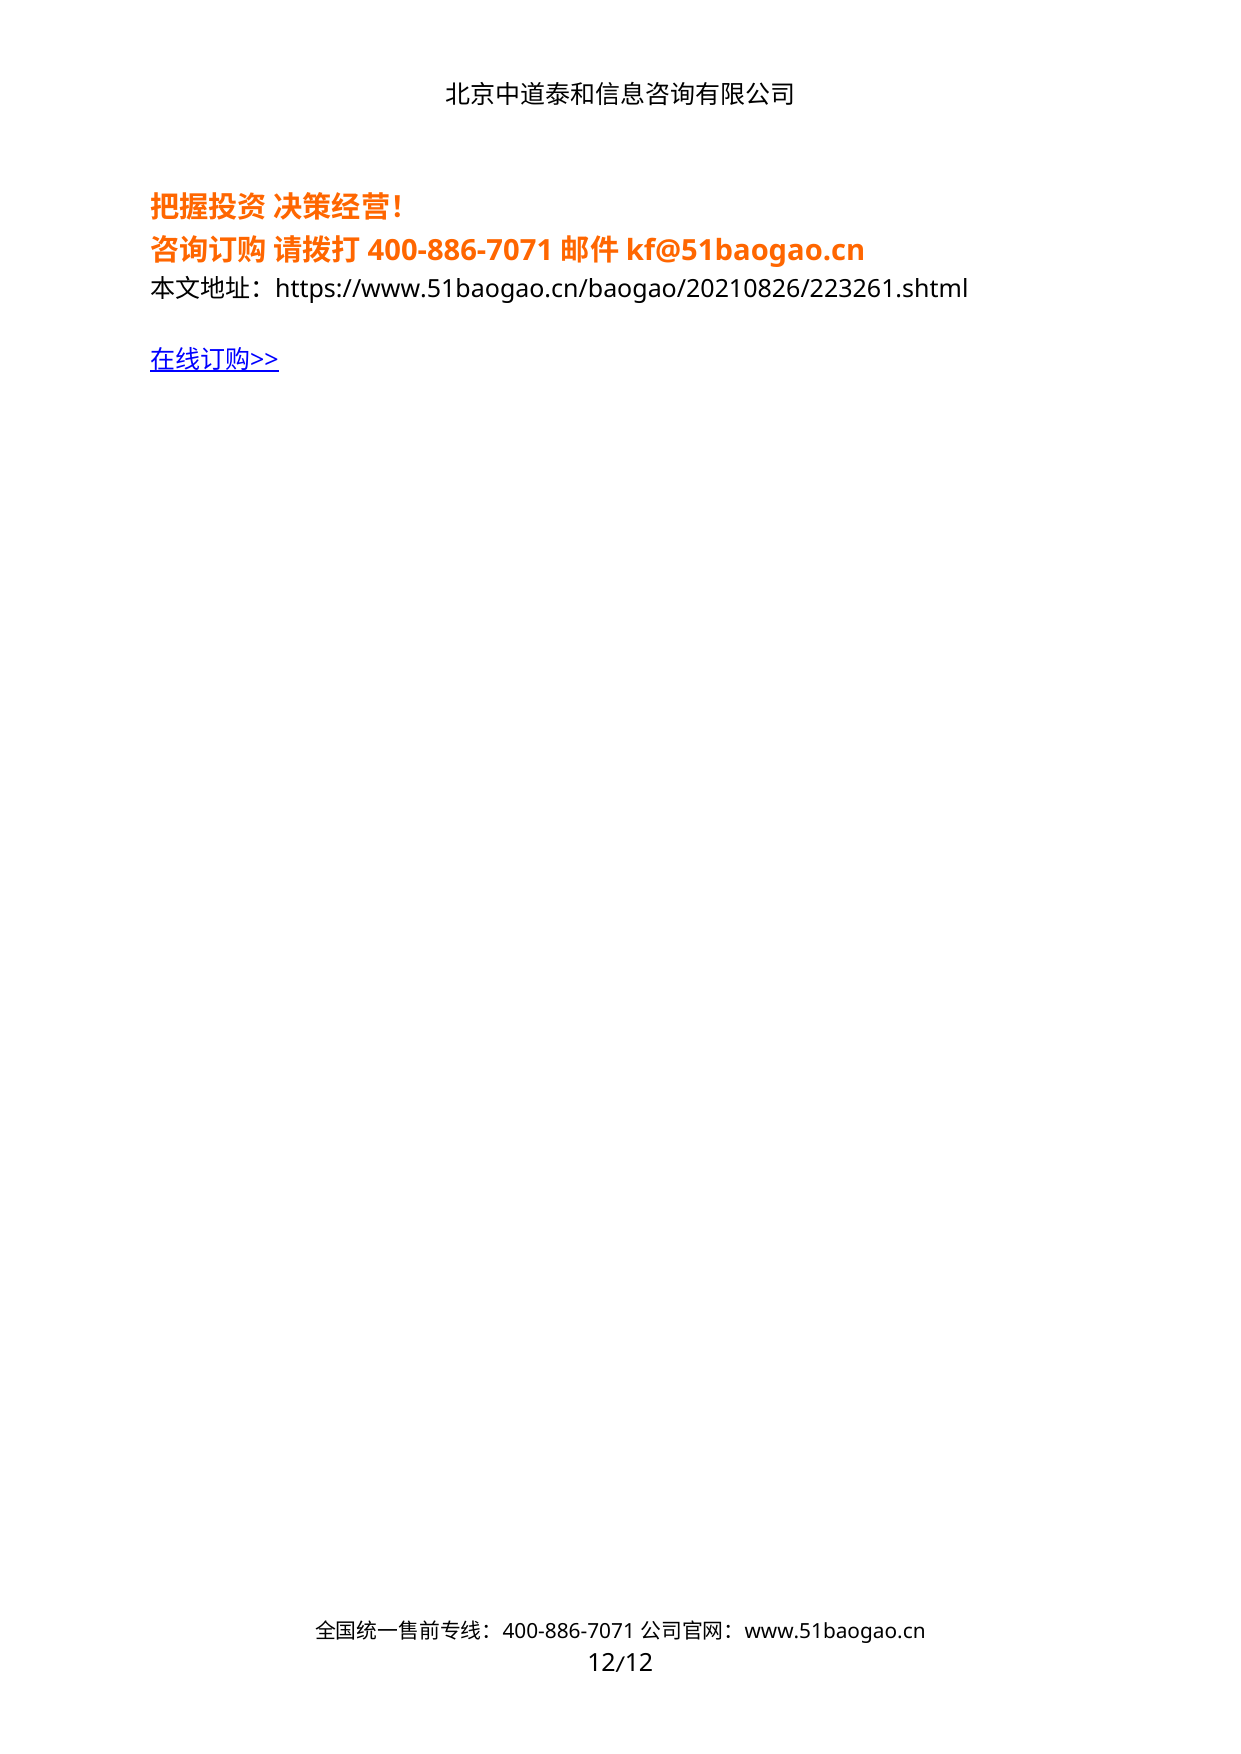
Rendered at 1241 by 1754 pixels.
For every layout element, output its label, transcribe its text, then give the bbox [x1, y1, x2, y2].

text 在线订购>> [150, 305, 1090, 375]
text 把握投资 决策经营！咨询订购 请拨打 400-886-7071 邮件 kf@51baogao.cn本文地址：https://www.51baogao.cn/baogao/20210826/223261.shtml [150, 150, 1090, 305]
